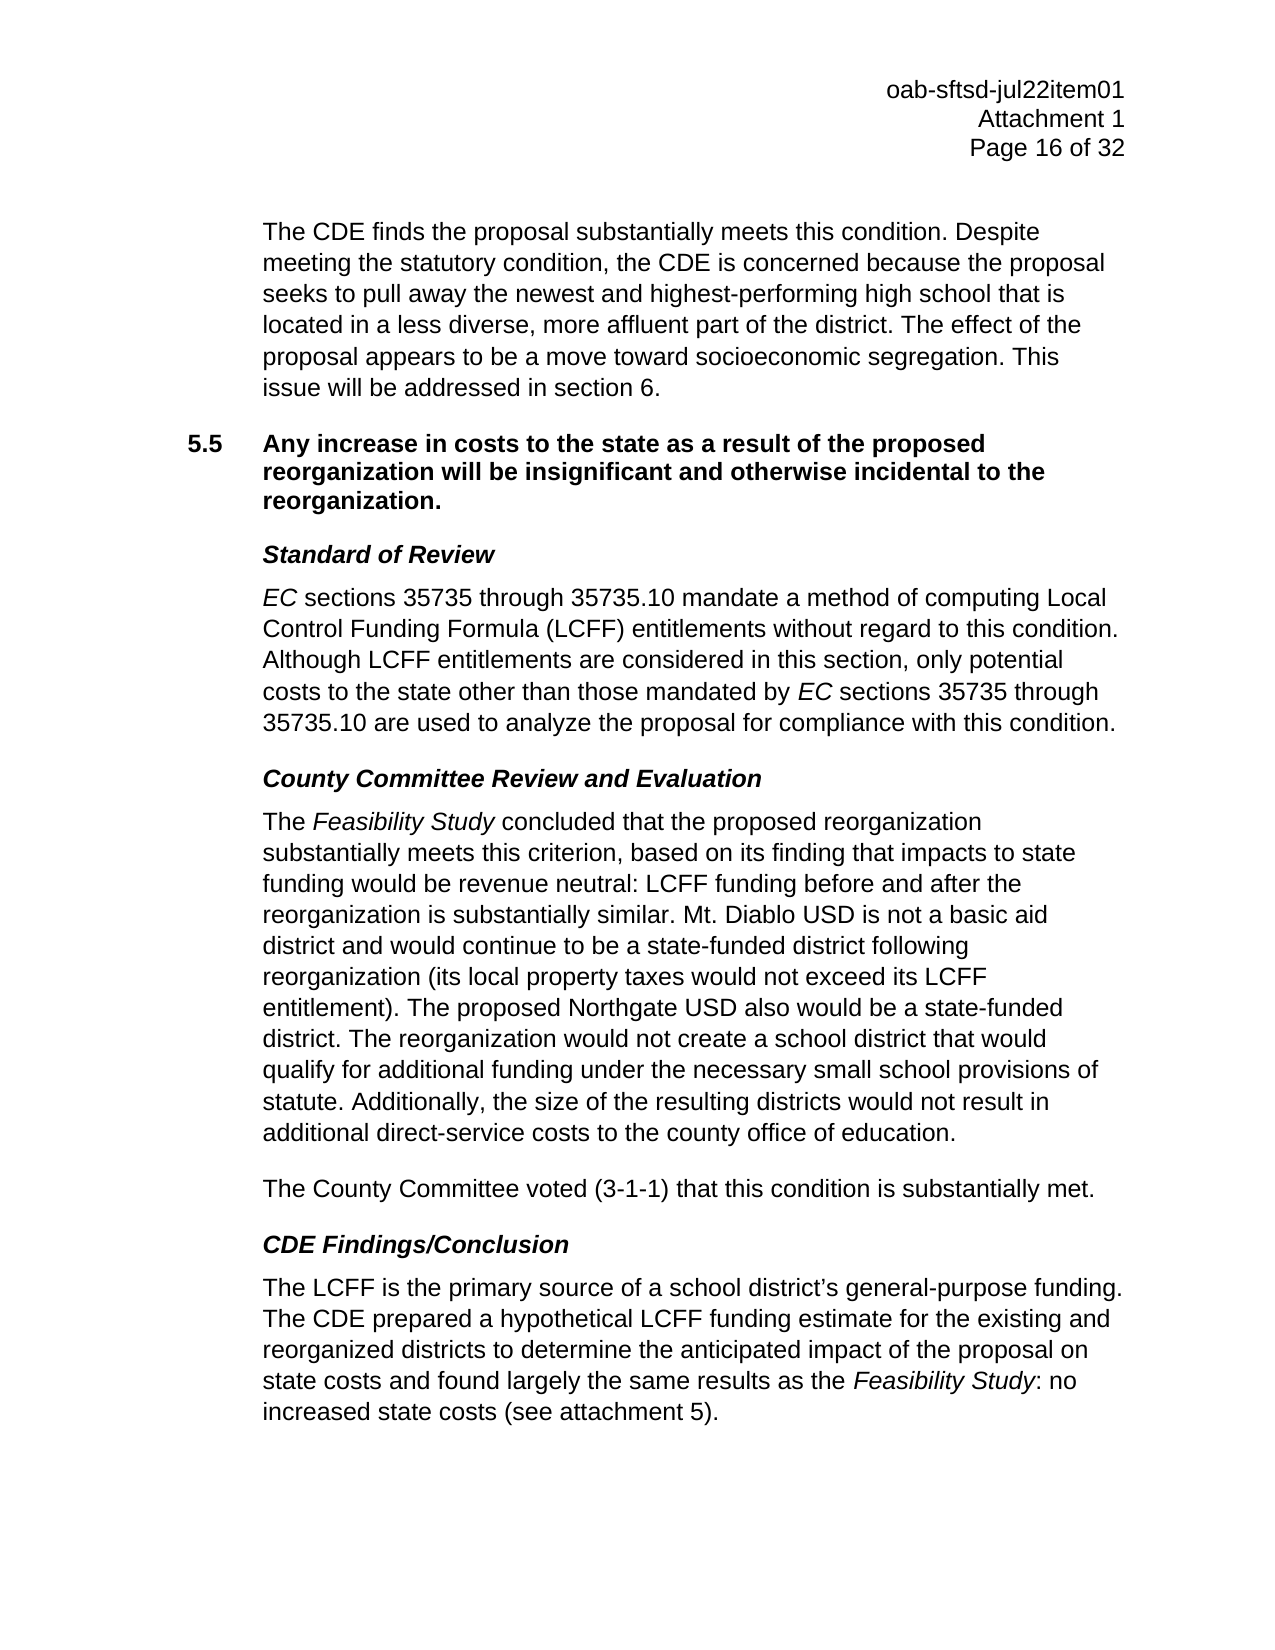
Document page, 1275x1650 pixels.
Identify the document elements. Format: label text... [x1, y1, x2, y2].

subtitle Any increase in costs to the state as a result of the proposed reorganization will be insignificant and otherwise incidental to the reorganization. [187, 428, 1125, 515]
text EC sections 35735 through 35735.10 mandate a method of computing Local Control Funding Formula (LCFF) entitlements without regard to this condition. Although LCFF entitlements are considered in this section, only potential costs to the state other than those mandated by EC sections 35735 through 35735.10 are used to analyze the proposal for compliance with this condition. [262, 583, 1125, 736]
text The Feasibility Study concluded that the proposed reorganization substantially meets this criterion, based on its finding that impacts to state funding would be revenue neutral: LCFF funding before and after the reorganization is substantially similar. Mt. Diablo USD is not a basic aid district and would continue to be a state-funded district following reorganization (its local property taxes would not exceed its LCFF entitlement). The proposed Northgate USD also would be a state-funded district. The reorganization would not create a school district that would qualify for additional funding under the necessary small school provisions of statute. Additionally, the size of the resulting districts would not result in additional direct-service costs to the county office of education. [262, 807, 1125, 1146]
subtitle County Committee Review and Evaluation [262, 763, 1125, 792]
subtitle Standard of Review [262, 540, 1125, 568]
subtitle CDE Findings/Conclusion [262, 1229, 1125, 1258]
text The CDE finds the proposal substantially meets this condition. Despite meeting the statutory condition, the CDE is concerned because the proposal seeks to pull away the newest and highest-performing high school that is located in a less diverse, more affluent part of the district. The effect of the proposal appears to be a move toward socioeconomic segregation. This issue will be addressed in section 6. [262, 217, 1125, 401]
text The LCFF is the primary source of a school district’s general-purpose funding. The CDE prepared a hypothetical LCFF funding estimate for the existing and reorganized districts to determine the anticipated impact of the proposal on state costs and found largely the same results as the Feasibility Study: no increased state costs (see attachment 5). [262, 1273, 1125, 1426]
text The County Committee voted (3-1-1) that this condition is substantially met. [262, 1173, 1125, 1202]
